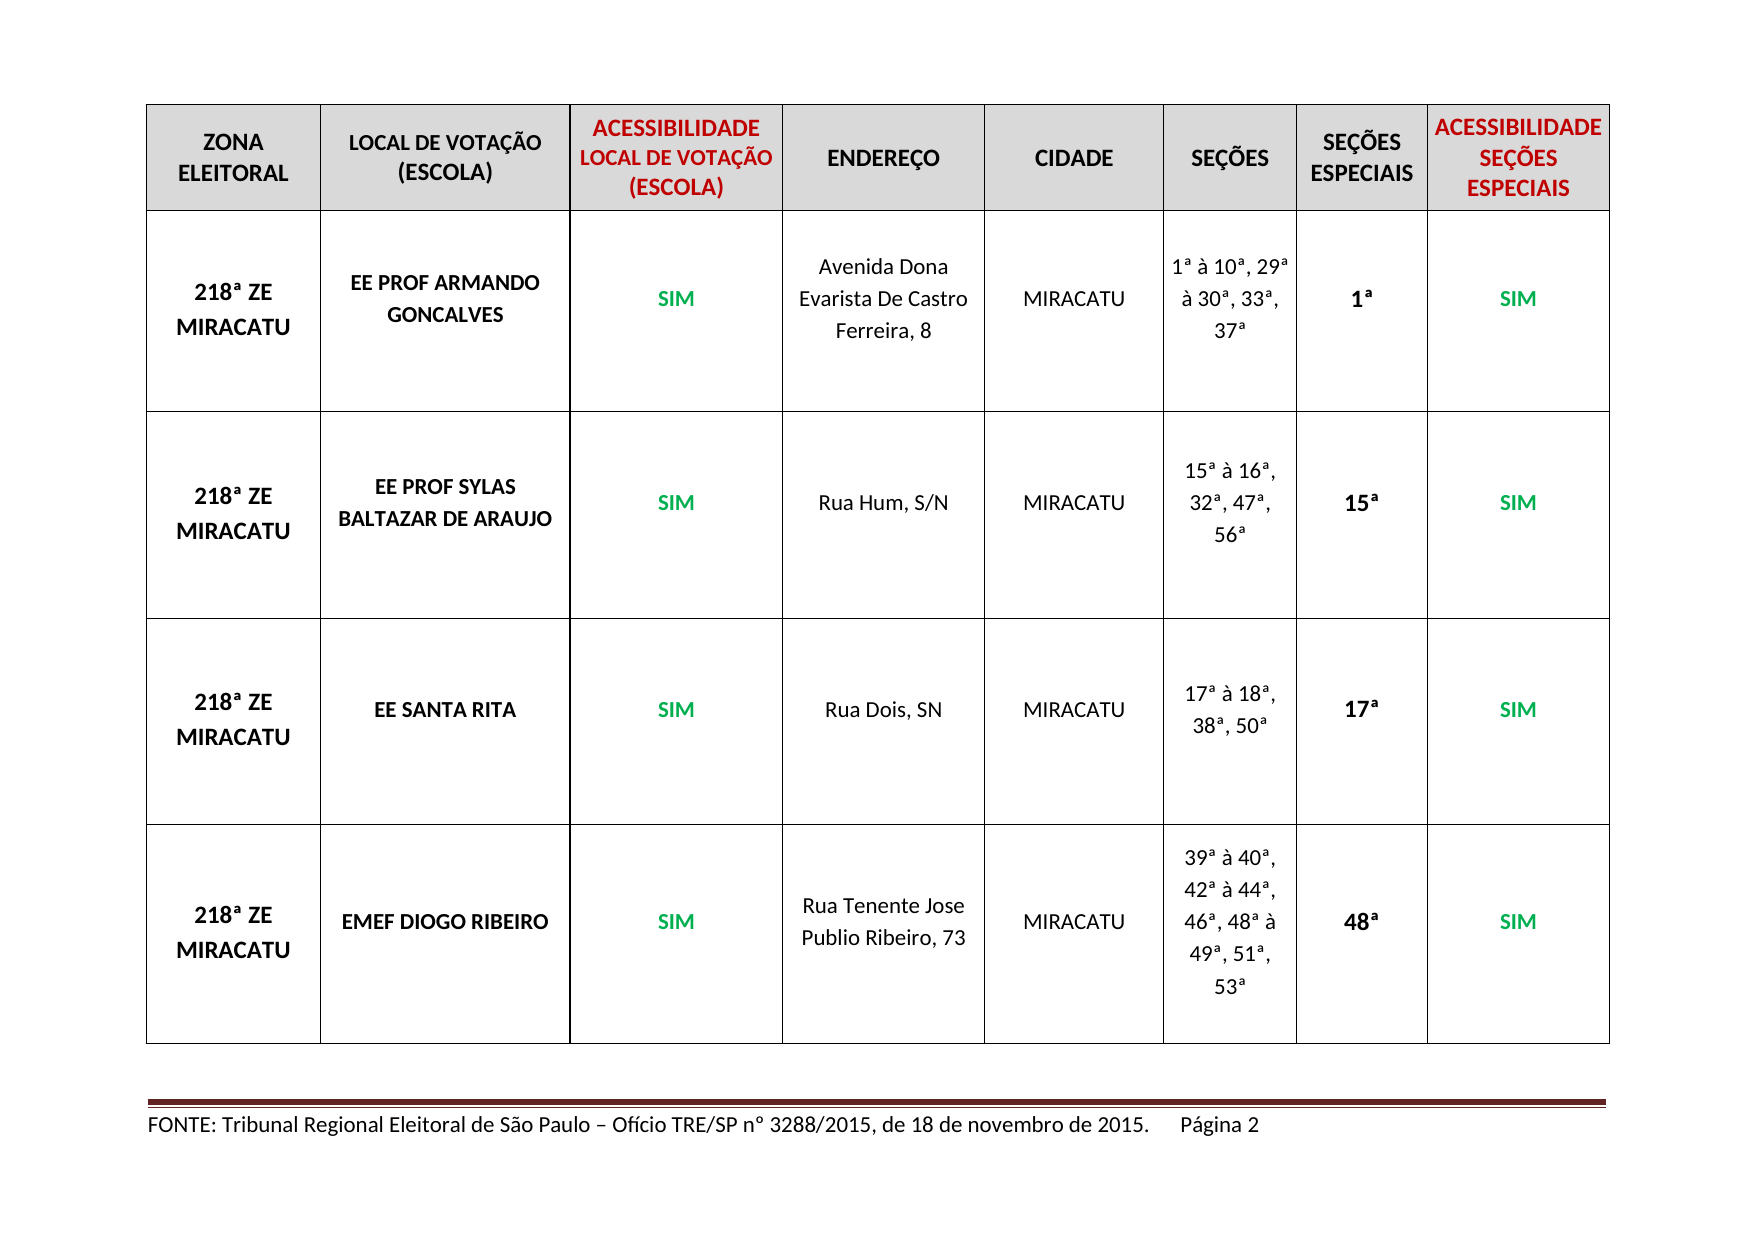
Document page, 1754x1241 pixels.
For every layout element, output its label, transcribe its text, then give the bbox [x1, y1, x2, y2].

table_header ACESSIBILIDADE SEÇÕES ESPECIAIS [1428, 105, 1609, 210]
table_cell MIRACATU [985, 211, 1163, 411]
table_cell Rua Tenente Jose Publio Ribeiro, 73 [783, 825, 984, 1043]
table_header CIDADE [985, 105, 1163, 210]
table_cell 218ª ZE MIRACATU [147, 412, 320, 617]
table_cell 48ª [1297, 825, 1427, 1043]
table_cell Avenida Dona Evarista De Castro Ferreira, 8 [783, 211, 984, 411]
table_cell MIRACATU [985, 825, 1163, 1043]
table_cell SIM [571, 211, 782, 411]
table_cell EE PROF SYLAS BALTAZAR DE ARAUJO [321, 412, 569, 617]
table_cell SIM [1428, 412, 1609, 617]
table_cell EMEF DIOGO RIBEIRO [321, 825, 569, 1043]
table_cell SIM [1428, 619, 1609, 824]
table_cell 218ª ZE MIRACATU [147, 825, 320, 1043]
table_cell EE SANTA RITA [321, 619, 569, 824]
table_cell 218ª ZE MIRACATU [147, 211, 320, 411]
table_cell SIM [1428, 211, 1609, 411]
table_cell 17ª à 18ª, 38ª, 50ª [1164, 619, 1296, 824]
table_cell Rua Dois, SN [783, 619, 984, 824]
table_cell SIM [571, 825, 782, 1043]
table_header ACESSIBILIDADE LOCAL DE VOTAÇÃO (ESCOLA) [571, 105, 782, 210]
table_header LOCAL DE VOTAÇÃO (ESCOLA) [321, 105, 569, 210]
table_cell 1ª [1297, 211, 1427, 411]
table_header ZONA ELEITORAL [147, 105, 320, 210]
table_cell SIM [1428, 825, 1609, 1043]
table_cell EE PROF ARMANDO GONCALVES [321, 211, 569, 411]
table_cell 1ª à 10ª, 29ª à 30ª, 33ª, 37ª [1164, 211, 1296, 411]
table_cell MIRACATU [985, 412, 1163, 617]
table_cell MIRACATU [985, 619, 1163, 824]
table_header SEÇÕES ESPECIAIS [1297, 105, 1427, 210]
table_cell SIM [571, 412, 782, 617]
table_cell 39ª à 40ª, 42ª à 44ª, 46ª, 48ª à 49ª, 51ª, 53ª [1164, 825, 1296, 1043]
table_cell 218ª ZE MIRACATU [147, 619, 320, 824]
table_cell 15ª [1297, 412, 1427, 617]
table_header SEÇÕES [1164, 105, 1296, 210]
table_cell 17ª [1297, 619, 1427, 824]
table_cell SIM [571, 619, 782, 824]
table_cell 15ª à 16ª, 32ª, 47ª, 56ª [1164, 412, 1296, 617]
table_header ENDEREÇO [783, 105, 984, 210]
table_cell Rua Hum, S/N [783, 412, 984, 617]
